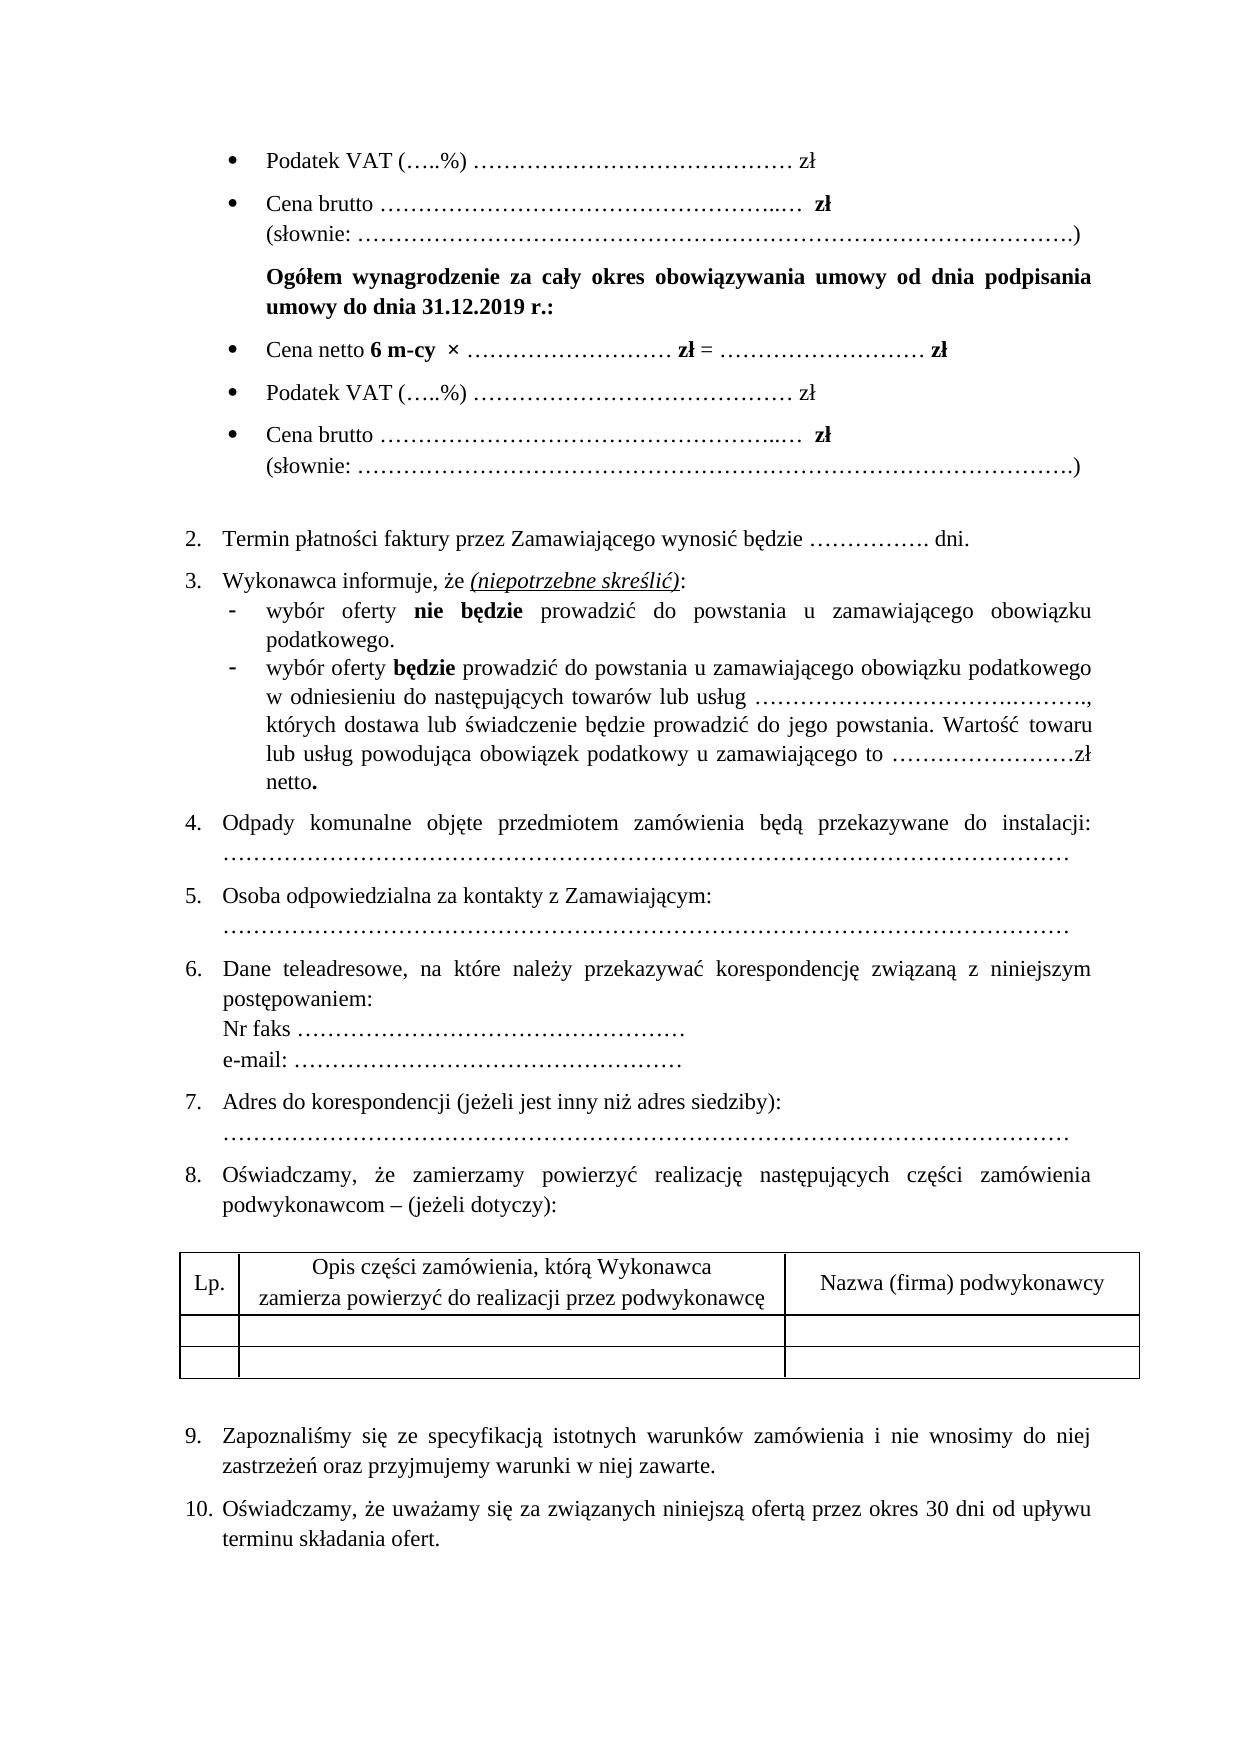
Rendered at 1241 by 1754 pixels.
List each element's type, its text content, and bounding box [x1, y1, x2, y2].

list Odpady komunalne objęte przedmiotem zamówienia będą przekazywane do instalacji: ………………………………………………………………………………………………… [185, 809, 1093, 866]
list Wykonawca informuje, że (niepotrzebne skreślić): [185, 567, 1093, 594]
list e-mail: …………………………………………… [223, 1046, 1093, 1072]
table_header Lp. [181, 1253, 239, 1314]
list Oświadczamy, że zamierzamy powierzyć realizację następujących części zamówienia podwykonawcom – (jeżeli dotyczy): [185, 1161, 1093, 1218]
list Cena netto 6 m-cy × ……………………… zł = ……………………… zł [228, 336, 1093, 362]
list Cena brutto ……………………………………………..… zł (słownie: ………………………………………………………………………………….) [228, 422, 1093, 478]
list Zapoznaliśmy się ze specyfikacją istotnych warunków zamówienia i nie wnosimy do niej zastrzeżeń oraz przyjmujemy warunki w niej zawarte. [185, 1422, 1093, 1478]
list Adres do korespondencji (jeżeli jest inny niż adres siedziby): ………………………………………………………………………………………………… [185, 1088, 1093, 1145]
list Osoba odpowiedzialna za kontakty z Zamawiającym: ………………………………………………………………………………………………… [185, 882, 1093, 939]
list Cena brutto ……………………………………………..… zł (słownie: ………………………………………………………………………………….) [228, 190, 1093, 247]
table_header Nazwa (firma) podwykonawcy [786, 1253, 1139, 1314]
table_cell [786, 1316, 1139, 1346]
table_cell [240, 1347, 784, 1377]
list Termin płatności faktury przez Zamawiającego wynosić będzie ……………. dni. [185, 525, 1093, 551]
list Oświadczamy, że uważamy się za związanych niniejszą ofertą przez okres 30 dni od upływu terminu składania ofert. [185, 1494, 1093, 1551]
list wybór oferty nie będzie prowadzić do powstania u zamawiającego obowiązku podatkowego. [228, 598, 1093, 652]
text Ogółem wynagrodzenie za cały okres obowiązywania umowy od dnia podpisania umowy do dnia 31.12.2019 r.: [266, 263, 1093, 320]
list Podatek VAT (…..%) …………………………………… zł [228, 379, 1093, 405]
table_cell [786, 1347, 1139, 1377]
list Podatek VAT (…..%) …………………………………… zł [228, 148, 1093, 174]
table_cell [181, 1347, 238, 1377]
table_cell [181, 1316, 238, 1346]
list Nr faks …………………………………………… [223, 1015, 1093, 1042]
list Dane teleadresowe, na które należy przekazywać korespondencję związaną z niniejszym postępowaniem: [185, 955, 1093, 1012]
list wybór oferty będzie prowadzić do powstania u zamawiającego obowiązku podatkowego w odniesieniu do następujących towarów lub usług …………………………….………., których dostawa lub świadczenie będzie prowadzić do jego powstania. Wartość towaru lub usług powodująca obowiązek podatkowy u zamawiającego to ……………………zł netto. [228, 654, 1093, 794]
table_header Opis części zamówienia, którą Wykonawca zamierza powierzyć do realizacji przez podwykonawcę [240, 1253, 785, 1314]
table_cell [240, 1316, 784, 1346]
